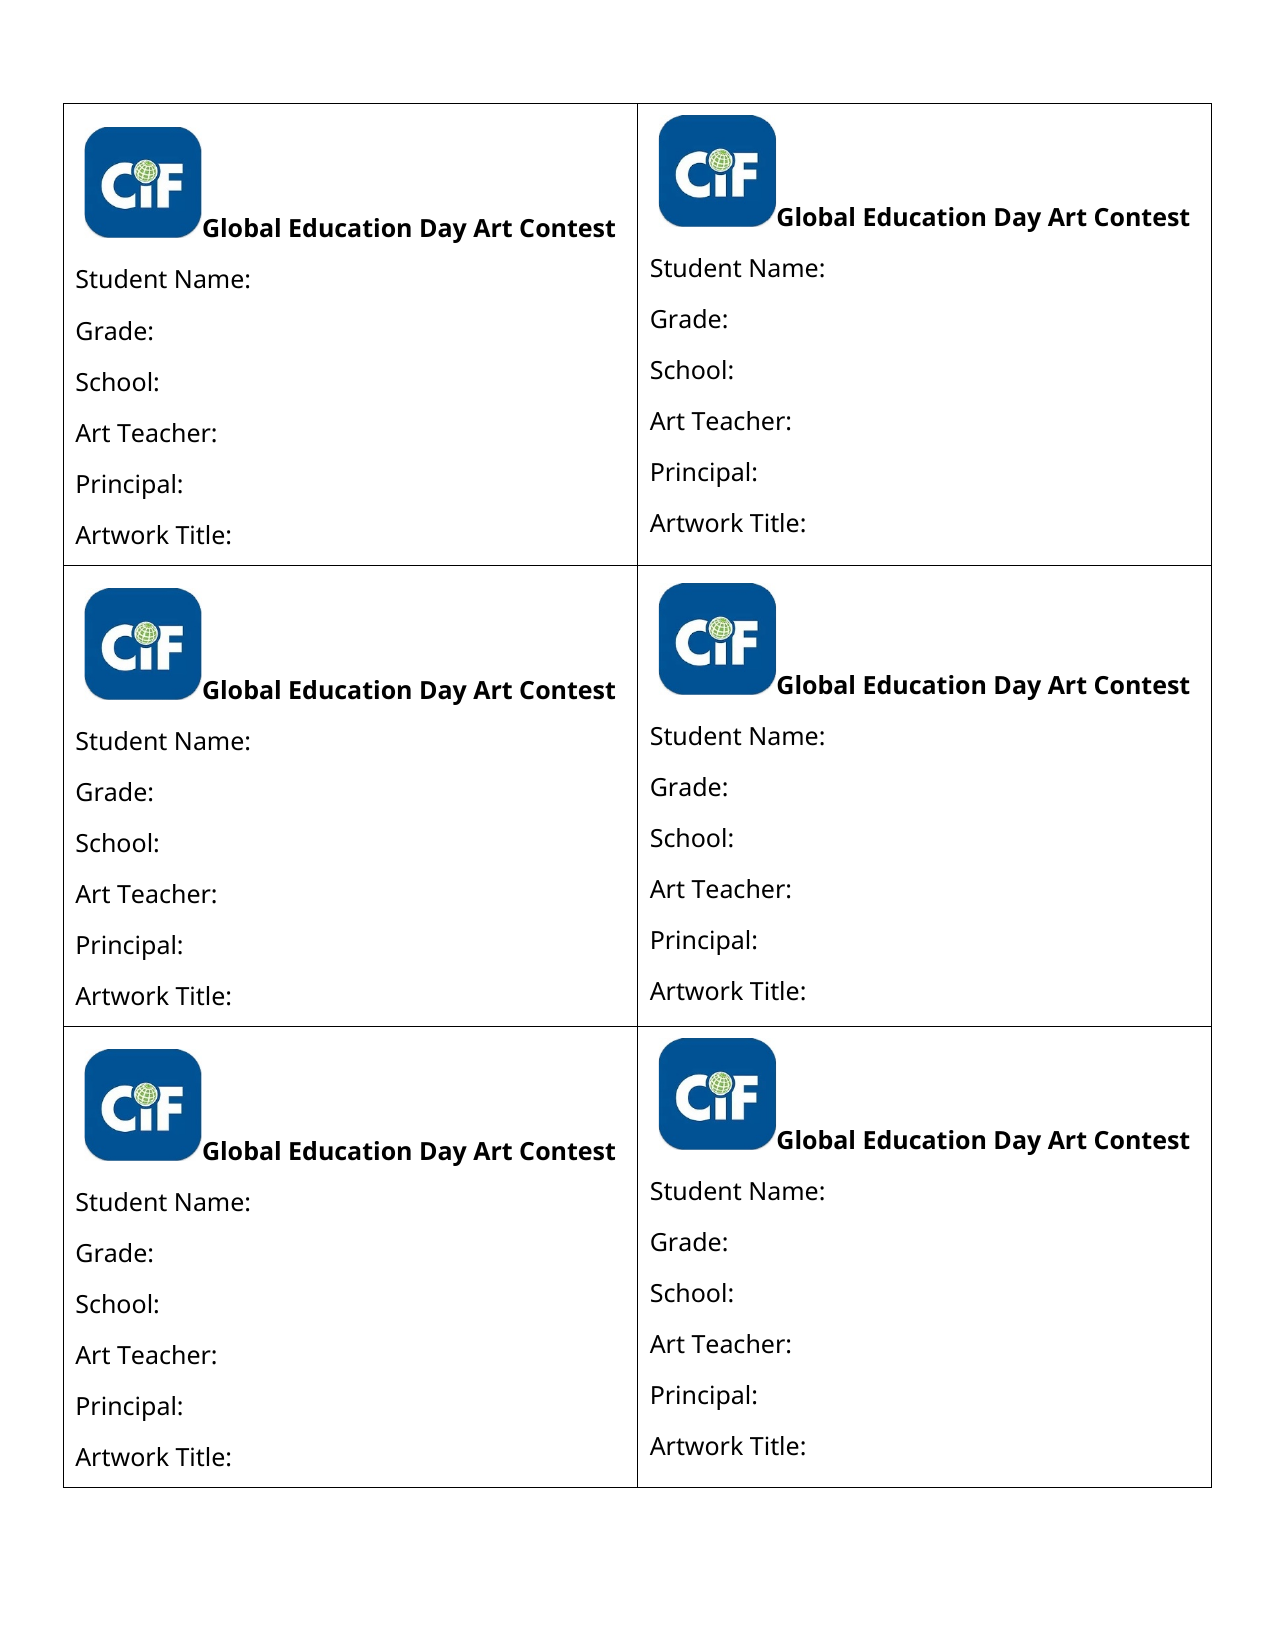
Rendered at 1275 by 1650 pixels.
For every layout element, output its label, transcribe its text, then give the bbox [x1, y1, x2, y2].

picture [658, 1038, 777, 1150]
table_header Global Education Day Art Contest Student Name: Grade: School: Art Teacher: Principal: Artwork Title: [64, 104, 637, 564]
table_cell Global Education Day Art Contest Student Name: Grade: School: Art Teacher: Principal: Artwork Title: [638, 566, 1211, 1026]
picture [658, 583, 777, 695]
picture [658, 115, 777, 227]
table_cell Global Education Day Art Contest Student Name: Grade: School: Art Teacher: Principal: Artwork Title: [64, 566, 637, 1026]
table_cell Global Education Day Art Contest Student Name: Grade: School: Art Teacher: Principal: Artwork Title: [64, 1027, 637, 1487]
table_cell Global Education Day Art Contest Student Name: Grade: School: Art Teacher: Principal: Artwork Title: [638, 1027, 1211, 1487]
picture [84, 127, 202, 238]
picture [84, 588, 202, 700]
picture [84, 1049, 202, 1161]
table_header Global Education Day Art Contest Student Name: Grade: School: Art Teacher: Principal: Artwork Title: [638, 104, 1211, 564]
